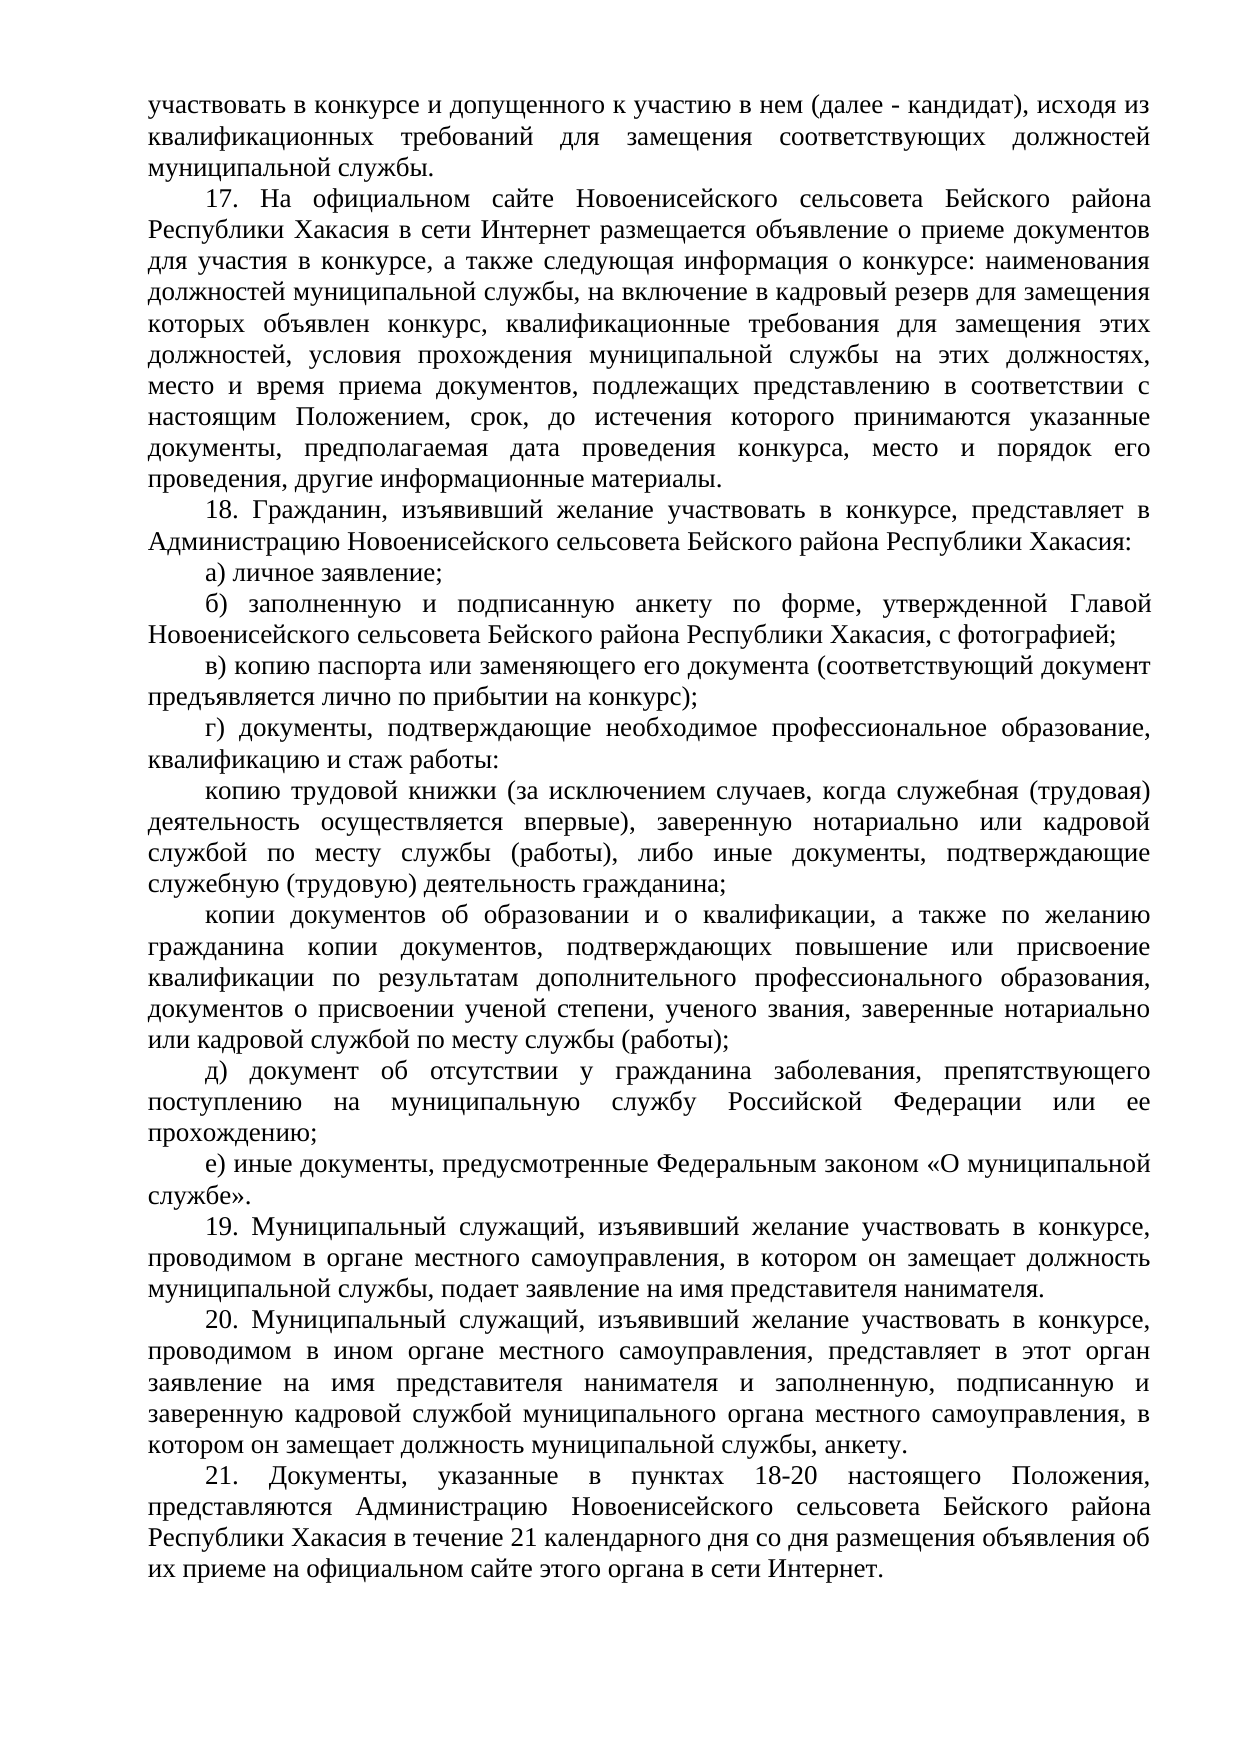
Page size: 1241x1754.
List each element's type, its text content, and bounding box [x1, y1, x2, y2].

text д) документ об отсутствии у гражданина заболевания, препятствующего поступлению на муниципальную службу Российской Федерации или ее прохождению; [148, 1054, 1152, 1148]
text б) заполненную и подписанную анкету по форме, утвержденной Главой Новоенисейского сельсовета Бейского района Республики Хакасия, с фотографией; [148, 587, 1152, 649]
text 21. Документы, указанные в пунктах 18-20 настоящего Положения, представляются Администрацию Новоенисейского сельсовета Бейского района Республики Хакасия в течение 21 календарного дня со дня размещения объявления об их приеме на официальном сайте этого органа в сети Интернет. [148, 1459, 1152, 1584]
text 19. Муниципальный служащий, изъявивший желание участвовать в конкурсе, проводимом в органе местного самоуправления, в котором он замещает должность муниципальной службы, подает заявление на имя представителя нанимателя. [148, 1210, 1152, 1303]
text а) личное заявление; [148, 556, 1152, 587]
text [148, 89, 1152, 182]
text копии документов об образовании и о квалификации, а также по желанию гражданина копии документов, подтверждающих повышение или присвоение квалификации по результатам дополнительного профессионального образования, документов о присвоении ученой степени, ученого звания, заверенные нотариально или кадровой службой по месту службы (работы); [148, 898, 1152, 1054]
text копию трудовой книжки (за исключением случаев, когда служебная (трудовая) деятельность осуществляется впервые), заверенную нотариально или кадровой службой по месту службы (работы), либо иные документы, подтверждающие служебную (трудовую) деятельность гражданина; [148, 774, 1152, 898]
text г) документы, подтверждающие необходимое профессиональное образование, квалификацию и стаж работы: [148, 712, 1152, 774]
text е) иные документы, предусмотренные Федеральным законом «О муниципальной службе». [148, 1148, 1152, 1210]
text 20. Муниципальный служащий, изъявивший желание участвовать в конкурсе, проводимом в ином органе местного самоуправления, представляет в этот орган заявление на имя представителя нанимателя и заполненную, подписанную и заверенную кадровой службой муниципального органа местного самоуправления, в котором он замещает должность муниципальной службы, анкету. [148, 1303, 1152, 1459]
text 18. Гражданин, изъявивший желание участвовать в конкурсе, представляет в Администрацию Новоенисейского сельсовета Бейского района Республики Хакасия: [148, 493, 1152, 556]
text 17. На официальном сайте Новоенисейского сельсовета Бейского района Республики Хакасия в сети Интернет размещается объявление о приеме документов для участия в конкурсе, а также следующая информация о конкурсе: наименования должностей муниципальной службы, на включение в кадровый резерв для замещения которых объявлен конкурс, квалификационные требования для замещения этих должностей, условия прохождения муниципальной службы на этих должностях, место и время приема документов, подлежащих представлению в соответствии с настоящим Положением, срок, до истечения которого принимаются указанные документы, предполагаемая дата проведения конкурса, место и порядок его проведения, другие информационные материалы. [148, 182, 1152, 493]
text в) копию паспорта или заменяющего его документа (соответствующий документ предъявляется лично по прибытии на конкурс); [148, 649, 1152, 712]
